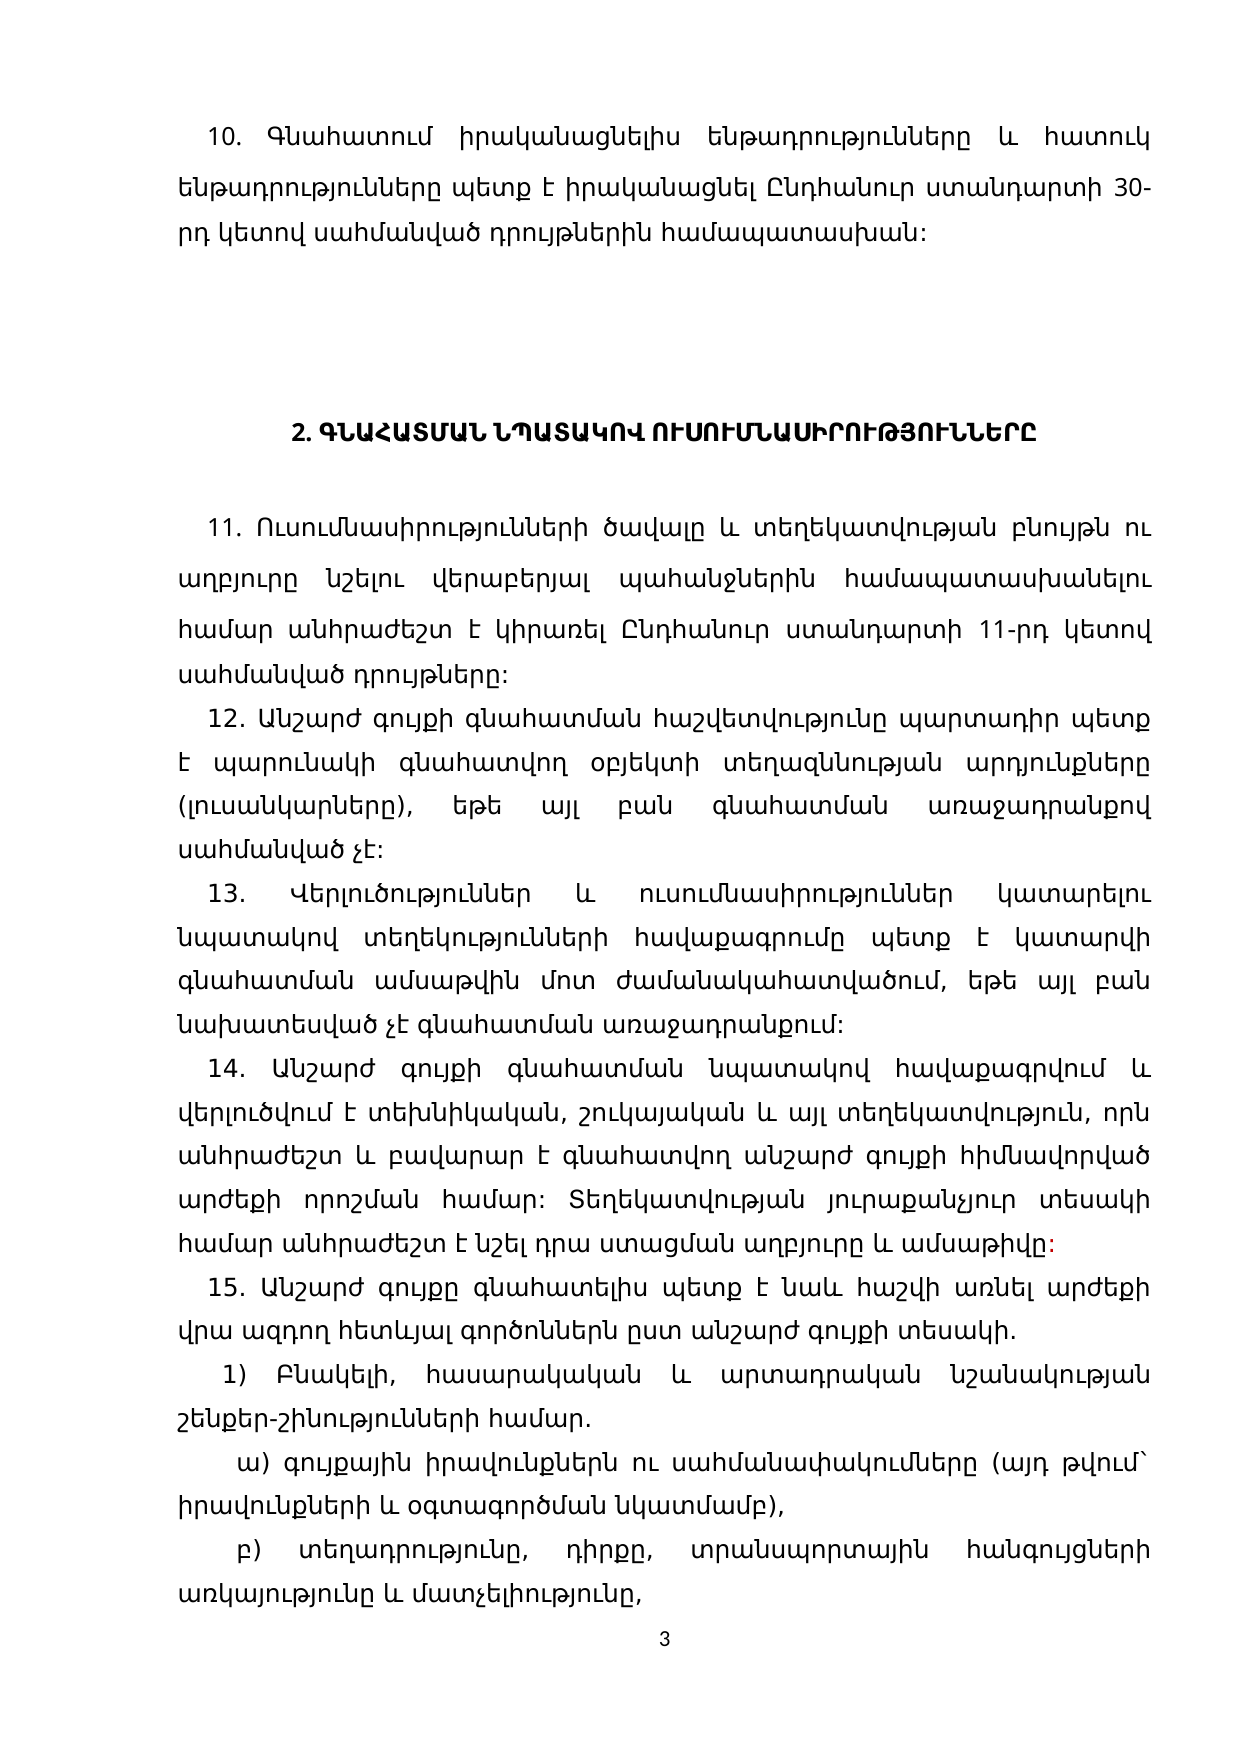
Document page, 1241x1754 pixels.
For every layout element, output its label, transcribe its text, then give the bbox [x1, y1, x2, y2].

text ա) գույքային իրավունքներն ու սահմանափակումները (այդ թվում` իրավունքների և օգտագործման նկատմամբ), [177, 1448, 1152, 1521]
text բ) տեղադրությունը, դիրքը, տրանսպորտային հանգույցների առկայությունը և մատչելիությունը, [177, 1535, 1152, 1608]
text 14. Անշարժ գույքի գնահատման նպատակով հավաքագրվում և վերլուծվում է տեխնիկական, շուկայական և այլ տեղեկատվություն, որն անհրաժեշտ և բավարար է գնահատվող անշարժ գույքի հիմնավորված արժեքի որոշման համար: Տեղեկատվության յուրաքանչյուր տեսակի համար անհրաժեշտ է նշել դրա ստացման աղբյուրը և ամսաթիվը: [177, 1054, 1152, 1258]
text 15. Անշարժ գույքը գնահատելիս պետք է նաև հաշվի առնել արժեքի վրա ազդող հետևյալ գործոններն ըստ անշարժ գույքի տեսակի. [177, 1273, 1152, 1346]
text 11. Ուսումնասիրությունների ծավալը և տեղեկատվության բնույթն ու աղբյուրը նշելու վերաբերյալ պահանջներին համապատասխանելու համար անհրաժեշտ է կիրառել Ընդհանուր ստանդարտի 11-րդ կետով սահմանված դրույթները: [177, 509, 1152, 689]
text 13. Վերլուծություններ և ուսումնասիրություններ կատարելու նպատակով տեղեկությունների հավաքագրումը պետք է կատարվի գնահատման ամսաթվին մոտ ժամանակահատվածում, եթե այլ բան նախատեսված չէ գնահատման առաջադրանքում: [177, 879, 1152, 1039]
text 2. ԳՆԱՀԱՏՄԱՆ ՆՊԱՏԱԿՈՎ ՈՒՍՈՒՄՆԱՍԻՐՈՒԹՅՈՒՆՆԵՐԸ [177, 415, 1152, 449]
text 12. Անշարժ գույքի գնահատման հաշվետվությունը պարտադիր պետք է պարունակի գնահատվող օբյեկտի տեղազննության արդյունքները (լուսանկարները), եթե այլ բան գնահատման առաջադրանքով սահմանված չէ: [177, 704, 1152, 864]
text 10. Գնահատում իրականացնելիս ենթադրությունները և հատուկ ենթադրությունները պետք է իրականացնել Ընդհանուր ստանդարտի 30-րդ կետով սահմանված դրույթներին համապատասխան: [177, 118, 1152, 247]
text 1) Բնակելի, հասարակական և արտադրական նշանակության շենքեր-շինությունների համար. [177, 1360, 1152, 1433]
